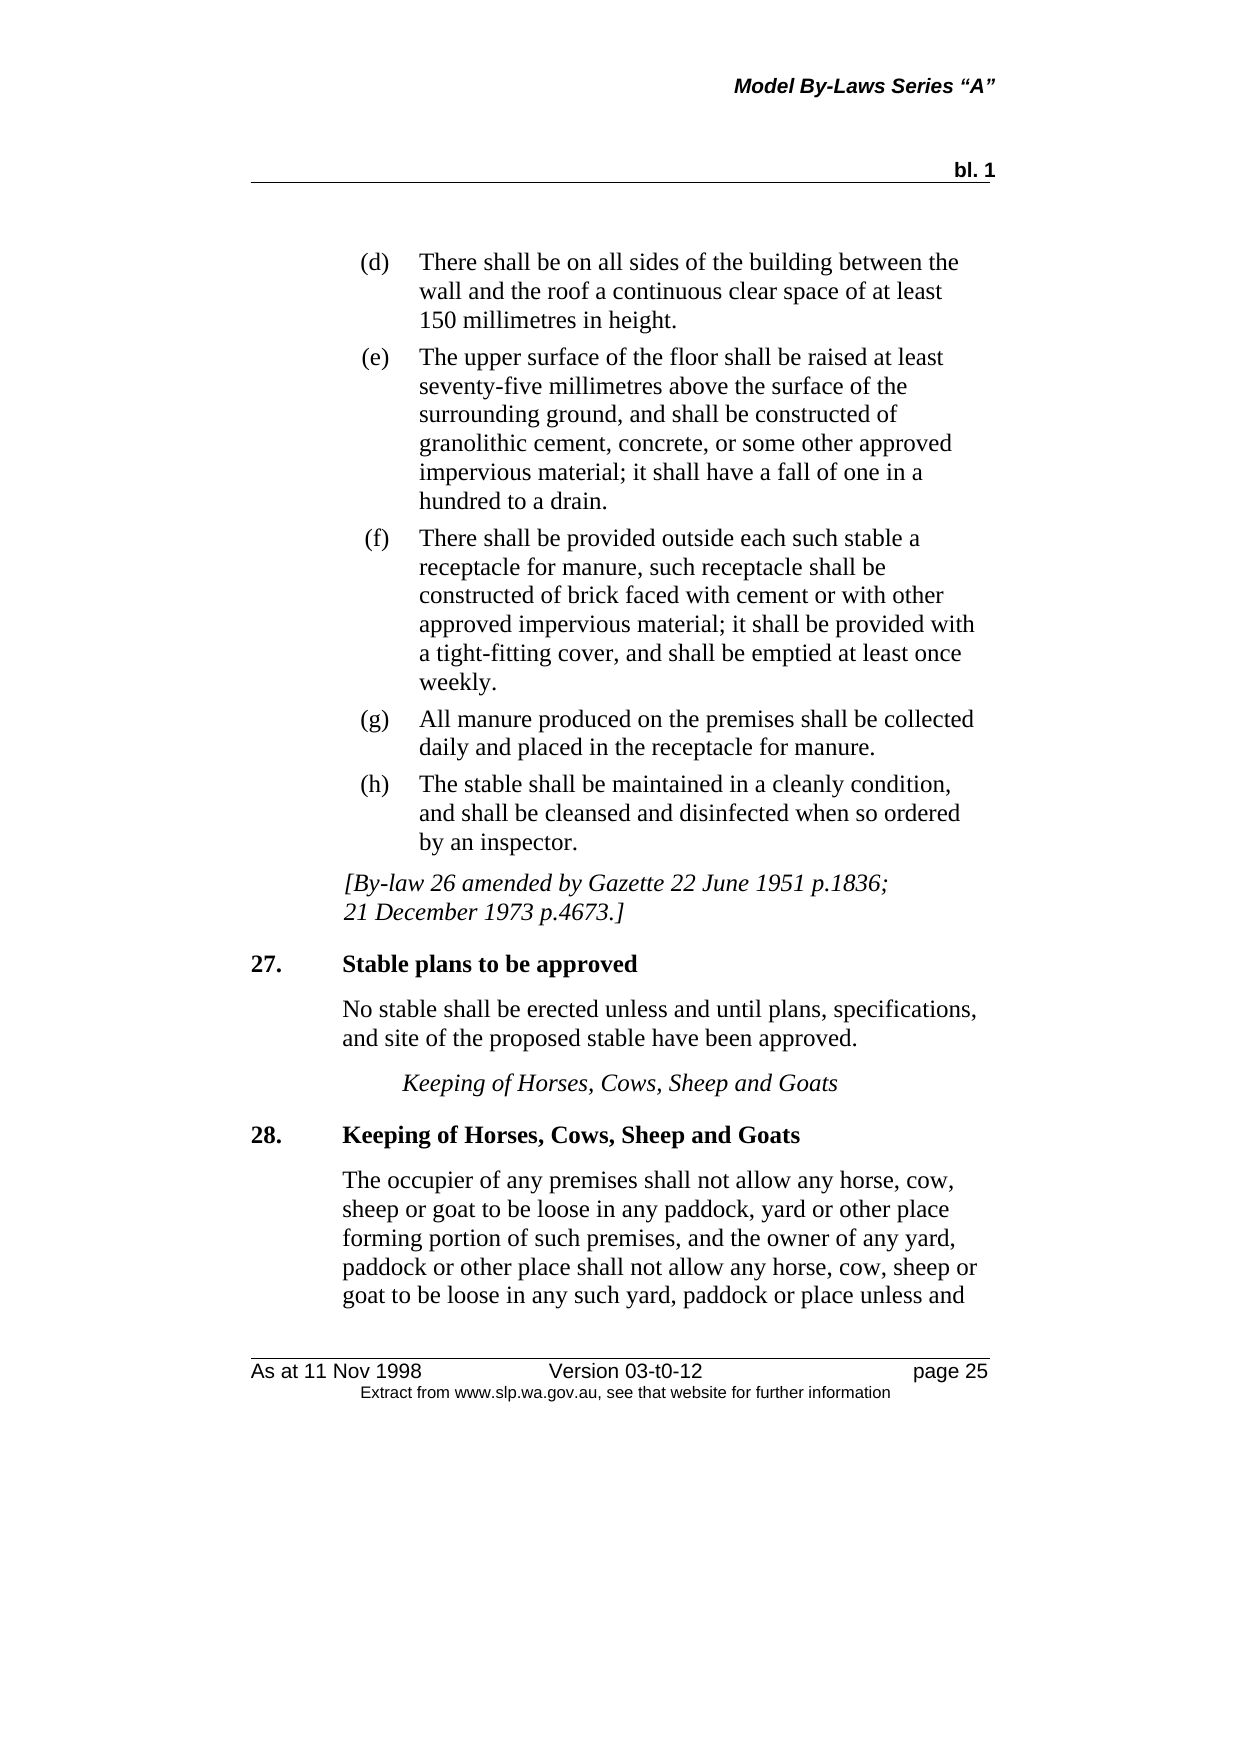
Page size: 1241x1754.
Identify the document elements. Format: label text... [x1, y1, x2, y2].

subtitle 27. Stable plans to be approved [251, 949, 990, 977]
subtitle Keeping of Horses, Cows, Sheep and Goats [251, 1068, 990, 1097]
text (f) There shall be provided outside each such stable a receptacle for manure, such receptacle shall be constructed of brick faced with cement or with other approved impervious material; it shall be provided with a tight-fitting cover, and shall be emptied at least once weekly. [251, 523, 990, 695]
text [By-law 26 amended by Gazette 22 June 1951 p.1836; 21 December 1973 p.4673.] [251, 868, 990, 926]
text (d) There shall be on all sides of the building between the wall and the roof a continuous clear space of at least 150 millimetres in height. [251, 247, 990, 334]
text (e) The upper surface of the floor shall be raised at least seventy-five millimetres above the surface of the surrounding ground, and shall be constructed of granolithic cement, concrete, or some other approved impervious material; it shall have a fall of one in a hundred to a drain. [251, 342, 990, 514]
text (h) The stable shall be maintained in a cleanly condition, and shall be cleansed and disinfected when so ordered by an inspector. [251, 769, 990, 856]
text No stable shall be erected unless and until plans, specifications, and site of the proposed stable have been approved. [251, 994, 990, 1052]
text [251, 1165, 990, 1309]
text (g) All manure produced on the premises shall be collected daily and placed in the receptacle for manure. [251, 704, 990, 761]
subtitle 28. Keeping of Horses, Cows, Sheep and Goats [251, 1120, 990, 1149]
